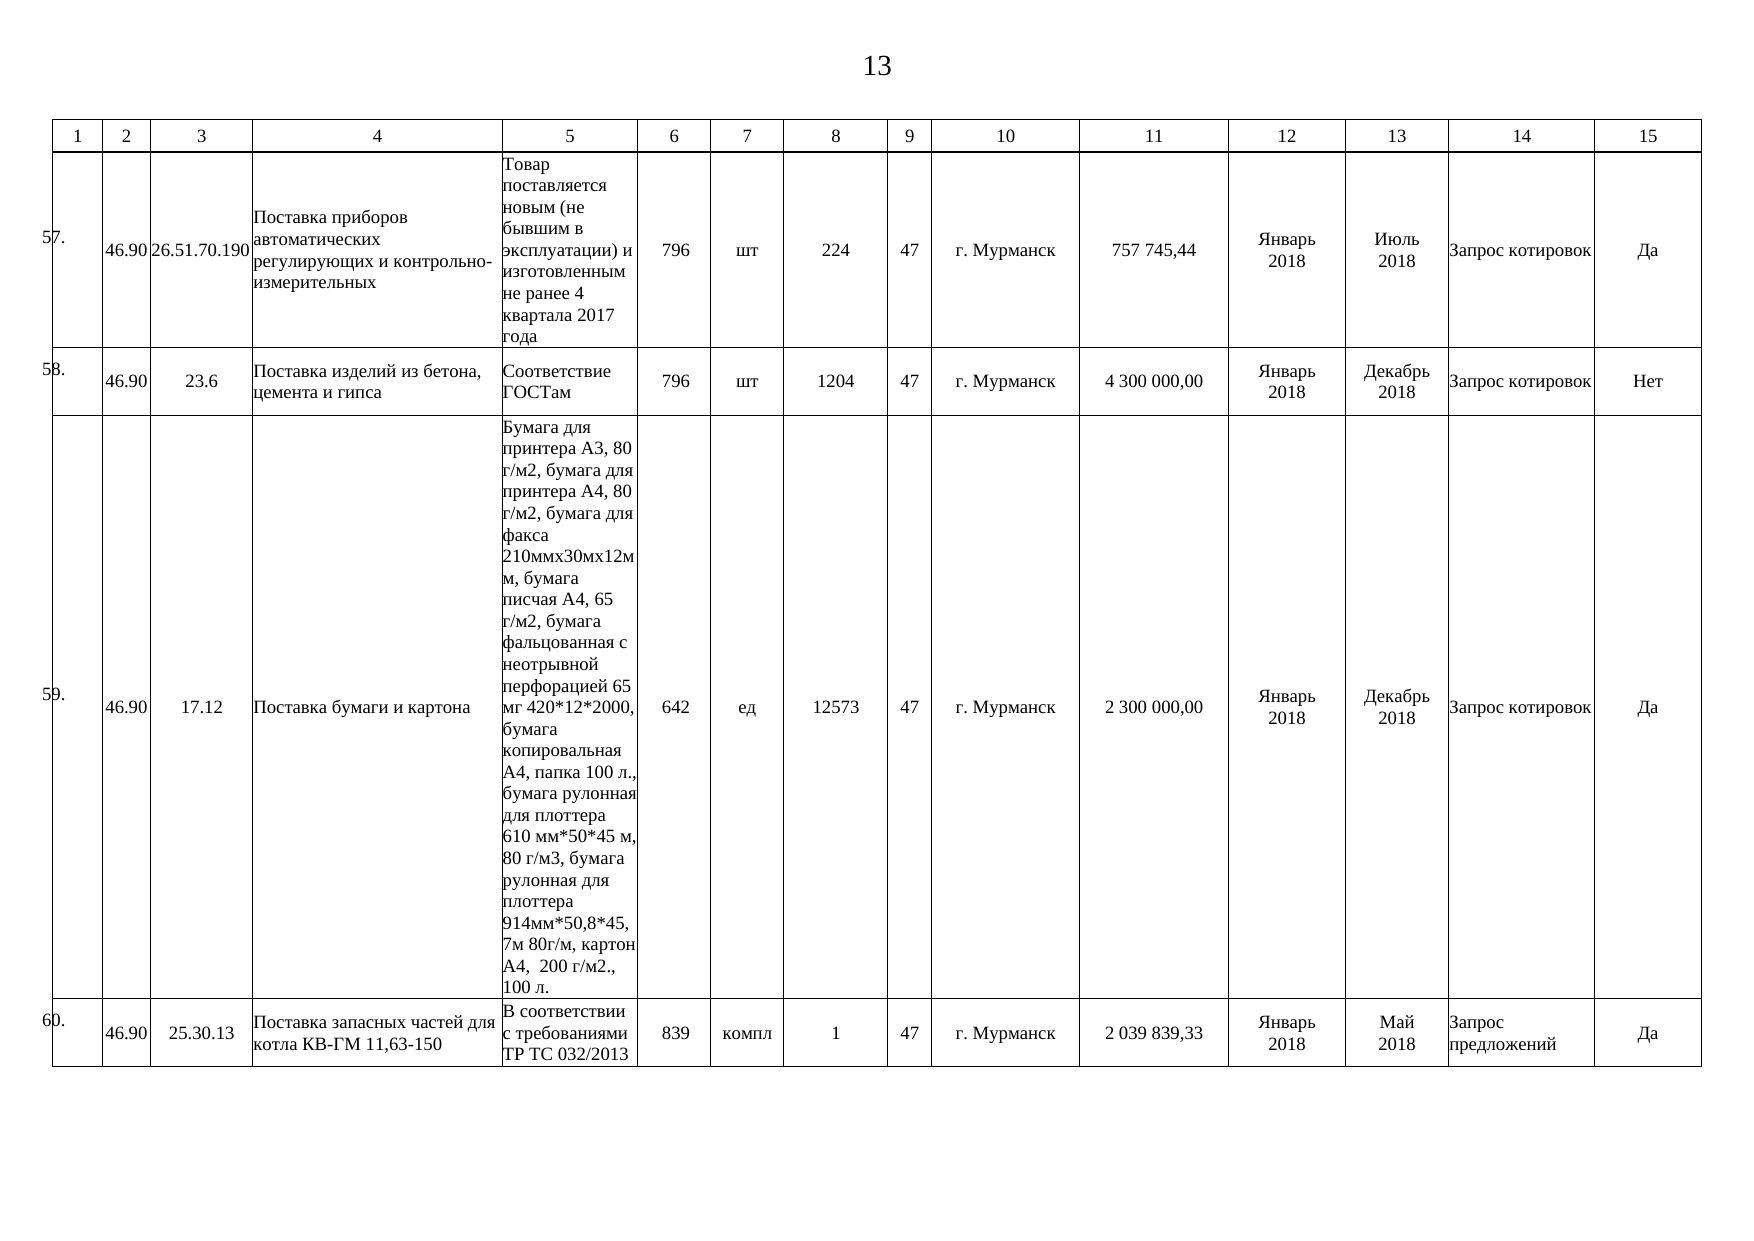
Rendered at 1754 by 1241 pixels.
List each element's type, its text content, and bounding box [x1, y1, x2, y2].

table_cell 224 [784, 153, 887, 347]
table_cell 12573 [784, 416, 887, 998]
table_cell 47 [888, 999, 931, 1066]
table_cell 46.90 [103, 416, 150, 998]
table_header 2 [103, 120, 150, 151]
table_header 5 [503, 120, 637, 151]
table_cell 4 300 000,00 [1080, 348, 1228, 415]
table_cell 796 [638, 153, 710, 347]
table_cell Июль 2018 [1346, 153, 1448, 347]
table_cell 46.90 [103, 153, 150, 347]
table_cell 47 [888, 153, 931, 347]
table_cell Да [1595, 153, 1701, 347]
table_cell В соответствии с требованиями ТР ТС 032/2013 [503, 999, 637, 1066]
table_cell 17.12 [151, 416, 252, 998]
table_cell 23.6 [151, 348, 252, 415]
table_cell [53, 999, 102, 1066]
table_cell 46.90 [103, 348, 150, 415]
table_header 1 [53, 120, 102, 151]
table_cell компл [711, 999, 783, 1066]
table_cell шт [711, 153, 783, 347]
table_cell Поставка бумаги и картона [253, 416, 502, 998]
table_header 11 [1080, 120, 1228, 151]
table_cell Январь 2018 [1229, 153, 1345, 347]
table_cell Товар поставляется новым (не бывшим в эксплуатации) и изготовленным не ранее 4 квартала 2017 года [503, 153, 637, 347]
table_cell 47 [888, 348, 931, 415]
table_cell Поставка запасных частей для котла КВ-ГМ 11,63-150 [253, 999, 502, 1066]
table_cell Январь 2018 [1229, 999, 1345, 1066]
table_cell 26.51.70.190 [151, 153, 252, 347]
table_cell шт [711, 348, 783, 415]
table_header 10 [932, 120, 1079, 151]
table_cell Поставка изделий из бетона, цемента и гипса [253, 348, 502, 415]
table_header 9 [888, 120, 931, 151]
table_cell 1 [784, 999, 887, 1066]
table_header 4 [253, 120, 502, 151]
table_cell Запрос предложений [1449, 999, 1594, 1066]
table_cell 839 [638, 999, 710, 1066]
table_cell г. Мурманск [932, 348, 1079, 415]
table_cell [53, 348, 102, 415]
table_cell 1204 [784, 348, 887, 415]
table_cell ед [711, 416, 783, 998]
table_header 13 [1346, 120, 1448, 151]
table_cell г. Мурманск [932, 153, 1079, 347]
table_cell [53, 416, 102, 998]
table_cell Да [1595, 416, 1701, 998]
table_cell 47 [888, 416, 931, 998]
table_cell Запрос котировок [1449, 416, 1594, 998]
table_cell Поставка приборов автоматических регулирующих и контрольно-измерительных [253, 153, 502, 347]
table_header 8 [784, 120, 887, 151]
table_header 15 [1595, 120, 1701, 151]
table_cell Запрос котировок [1449, 348, 1594, 415]
table_cell 46.90 [103, 999, 150, 1066]
table_cell 25.30.13 [151, 999, 252, 1066]
table_cell 796 [638, 348, 710, 415]
table_cell Декабрь 2018 [1346, 348, 1448, 415]
table_header 7 [711, 120, 783, 151]
table_cell г. Мурманск [932, 999, 1079, 1066]
table_header 6 [638, 120, 710, 151]
table_cell 2 039 839,33 [1080, 999, 1228, 1066]
table_cell Соответствие ГОСТам [503, 348, 637, 415]
table_cell Запрос котировок [1449, 153, 1594, 347]
table_cell Да [1595, 999, 1701, 1066]
table_header 3 [151, 120, 252, 151]
table_cell Декабрь 2018 [1346, 416, 1448, 998]
table_cell г. Мурманск [932, 416, 1079, 998]
table_cell Бумага для принтера А3, 80 г/м2, бумага для принтера А4, 80 г/м2, бумага для факса 210ммх30мх12мм, бумага писчая А4, 65 г/м2, бумага фальцованная с неотрывной перфорацией 65 мг 420*12*2000, бумага копировальная А4, папка 100 л., бумага рулонная для плоттера 610 мм*50*45 м, 80 г/м3, бумага рулонная для плоттера 914мм*50,8*45,7м 80г/м, картон А4, 200 г/м2., 100 л. [503, 416, 637, 998]
table_cell Май 2018 [1346, 999, 1448, 1066]
table_header 14 [1449, 120, 1594, 151]
table_cell Нет [1595, 348, 1701, 415]
table_cell 757 745,44 [1080, 153, 1228, 347]
table_cell Январь 2018 [1229, 348, 1345, 415]
table_header 12 [1229, 120, 1345, 151]
table_cell 642 [638, 416, 710, 998]
table_cell Январь 2018 [1229, 416, 1345, 998]
table_cell 2 300 000,00 [1080, 416, 1228, 998]
table_cell [53, 153, 102, 347]
